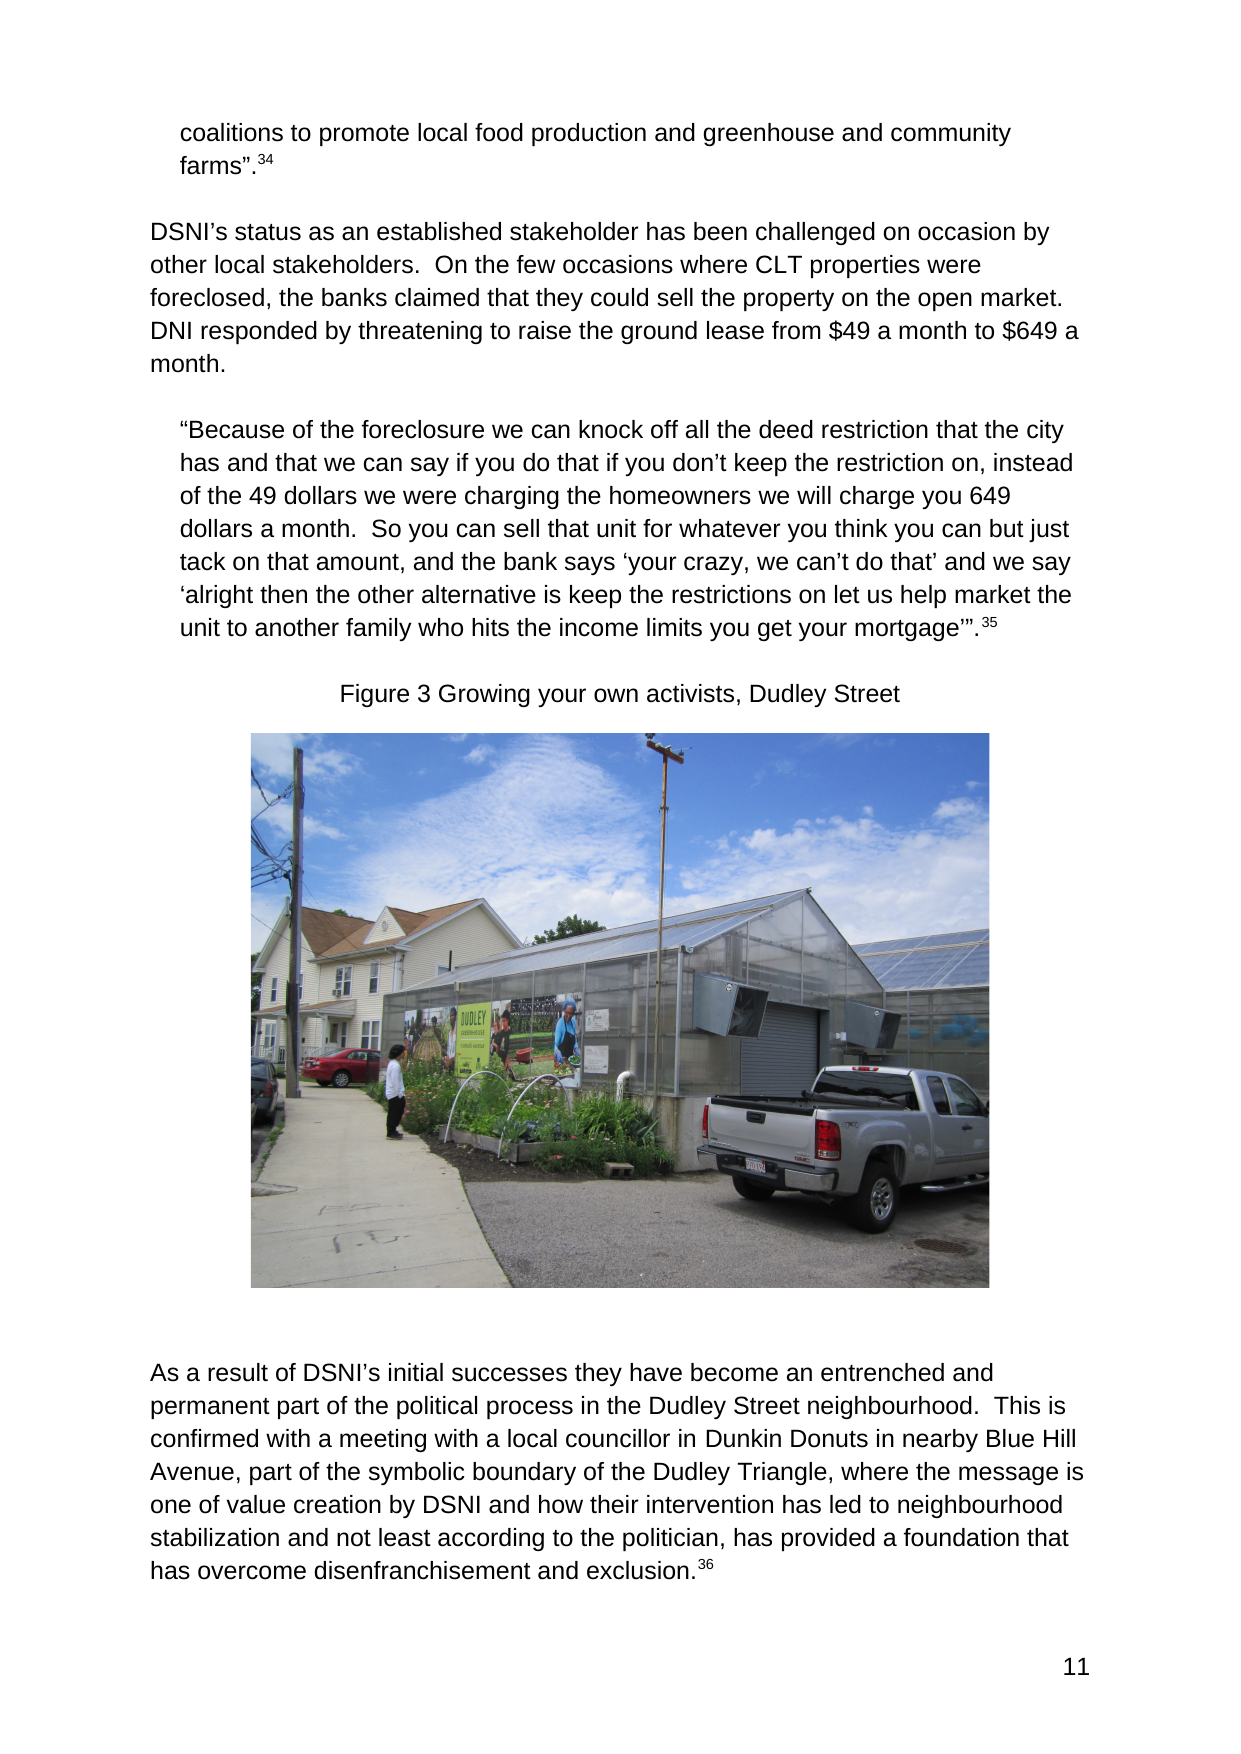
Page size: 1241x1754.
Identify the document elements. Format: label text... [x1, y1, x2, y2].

text “Because of the foreclosure we can knock off all the deed restriction that the city has and that we can say if you do that if you don’t keep the restriction on, instead of the 49 dollars we were charging the homeowners we will charge you 649 dollars a month. So you can sell that unit for whatever you think you can but just tack on that amount, and the bank says ‘your crazy, we can’t do that’ and we say ‘alright then the other alternative is keep the restrictions on let us help market the unit to another family who hits the income limits you get your mortgage’”.35 [179, 415, 1090, 642]
picture [250, 733, 990, 1288]
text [179, 118, 1090, 180]
text Figure 3 Growing your own activists, Dudley Street [150, 679, 1090, 708]
text As a result of DSNI’s initial successes they have become an entrenched and permanent part of the political process in the Dudley Street neighbourhood. This is confirmed with a meeting with a local councillor in Dunkin Donuts in nearby Blue Hill Avenue, part of the symbolic boundary of the Dudley Triangle, where the message is one of value creation by DSNI and how their intervention has led to neighbourhood stabilization and not least according to the politician, has provided a foundation that has overcome disenfranchisement and exclusion.36 [150, 1358, 1090, 1584]
text DSNI’s status as an established stakeholder has been challenged on occasion by other local stakeholders. On the few occasions where CLT properties were foreclosed, the banks claimed that they could sell the property on the open market. DNI responded by threatening to raise the ground lease from $49 a month to $649 a month. [150, 217, 1090, 378]
